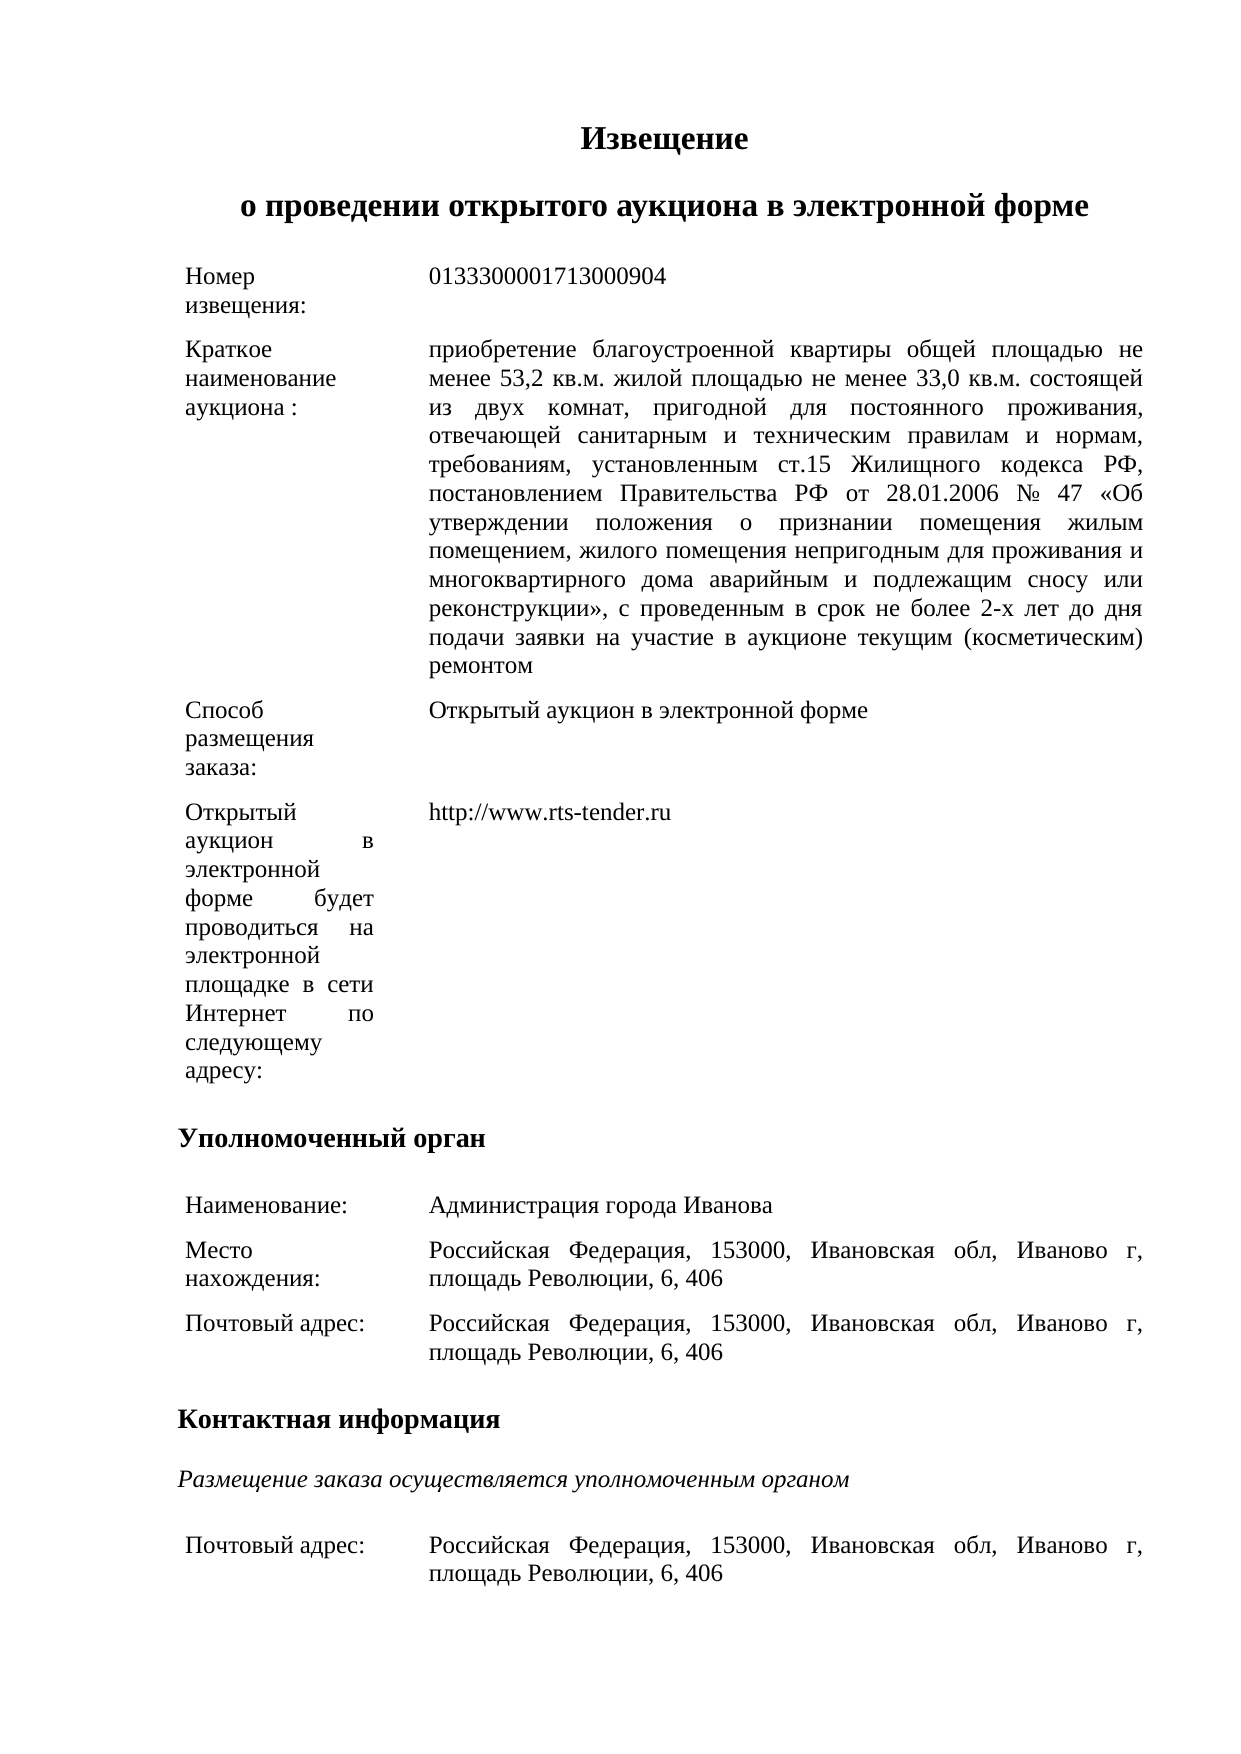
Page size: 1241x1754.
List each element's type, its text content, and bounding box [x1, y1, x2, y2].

table_cell Способ размещения заказа: [177, 687, 421, 789]
text Размещение заказа осуществляется уполномоченным органом [177, 1464, 1152, 1493]
table_cell Российская Федерация, 153000, Ивановская обл, Иваново г, площадь Революции, 6, 406 [421, 1300, 1152, 1373]
text Контактная информация [177, 1402, 1152, 1435]
table_header Номер извещения: [177, 253, 421, 326]
table_header Наименование: [177, 1183, 421, 1227]
table_cell Российская Федерация, 153000, Ивановская обл, Иваново г, площадь Революции, 6, 406 [421, 1227, 1152, 1300]
table_cell Открытый аукцион в электронной форме будет проводиться на электронной площадке в сети Интернет по следующему адресу: [177, 789, 421, 1092]
table_header 0133300001713000904 [421, 253, 1152, 326]
table_cell Место нахождения: [177, 1227, 421, 1300]
table_cell Открытый аукцион в электронной форме [421, 687, 1152, 789]
table_cell http://www.rts-tender.ru [421, 789, 1152, 1092]
table_header Администрация города Иванова [421, 1183, 1152, 1227]
text Уполномоченный орган [177, 1121, 1152, 1153]
text о проведении открытого аукциона в электронной форме [177, 186, 1152, 224]
text Извещение [177, 118, 1152, 156]
table_header Почтовый адрес: [177, 1522, 421, 1595]
table_header Российская Федерация, 153000, Ивановская обл, Иваново г, площадь Революции, 6, 406 [421, 1522, 1152, 1595]
table_cell Почтовый адрес: [177, 1300, 421, 1373]
table_cell приобретение благоустроенной квартиры общей площадью не менее 53,2 кв.м. жилой площадью не менее 33,0 кв.м. состоящей из двух комнат, пригодной для постоянного проживания, отвечающей санитарным и техническим правилам и нормам, требованиям, установленным ст.15 Жилищного кодекса РФ, постановлением Правительства РФ от 28.01.2006 № 47 «Об утверждении положения о признании помещения жилым помещением, жилого помещения непригодным для проживания и многоквартирного дома аварийным и подлежащим сносу или реконструкции», с проведенным в срок не более 2-х лет до дня подачи заявки на участие в аукционе текущим (косметическим) ремонтом [421, 326, 1152, 687]
table_cell Краткое наименование аукциона : [177, 326, 421, 687]
